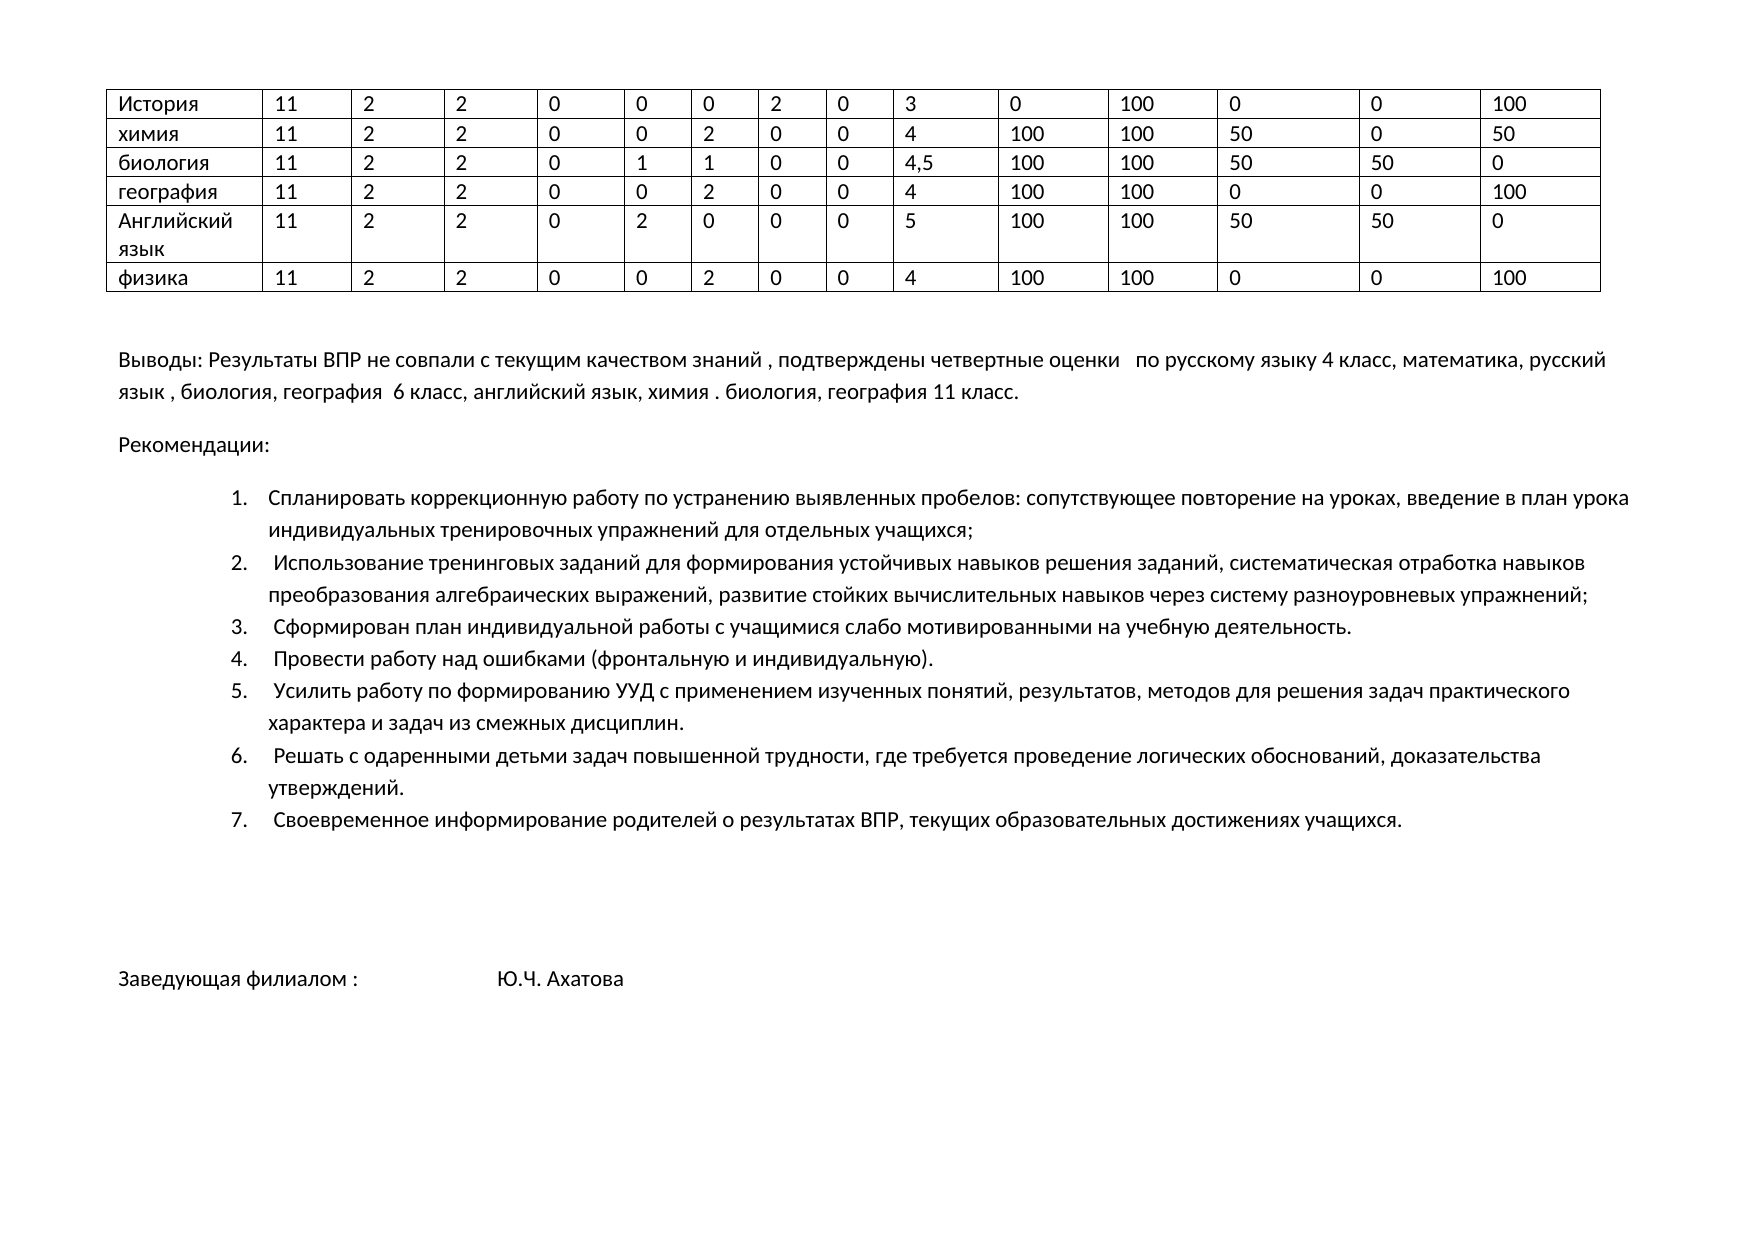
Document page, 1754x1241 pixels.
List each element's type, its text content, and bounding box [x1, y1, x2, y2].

table_cell 100 [999, 148, 1108, 176]
table_cell 50 [1218, 148, 1359, 176]
table_cell 0 [759, 206, 826, 262]
table_cell 11 [263, 90, 351, 118]
table_cell 50 [1218, 206, 1359, 262]
text Выводы: Результаты ВПР не совпали с текущим качеством знаний , подтверждены четвертные оценки по русскому языку 4 класс, математика, русский язык , биология, география 6 класс, английский язык, химия . биология, география 11 класс. [118, 345, 1636, 405]
table_cell 0 [827, 177, 893, 205]
table_cell 11 [263, 263, 351, 291]
table_cell 11 [263, 206, 351, 262]
table_cell 2 [445, 206, 537, 262]
table_cell 2 [625, 206, 691, 262]
list Провести работу над ошибками (фронтальную и индивидуальную). [231, 644, 1636, 672]
table_cell 2 [445, 148, 537, 176]
table_cell 0 [759, 119, 826, 147]
table_cell 50 [1360, 148, 1480, 176]
table_cell 11 [263, 148, 351, 176]
table_cell 0 [1481, 206, 1600, 262]
table_cell 0 [759, 177, 826, 205]
table_cell 100 [1109, 263, 1217, 291]
table_cell Английский язык [107, 206, 262, 262]
table_cell биология [107, 148, 262, 176]
table_cell 100 [1109, 90, 1217, 118]
table_cell 11 [263, 119, 351, 147]
table_cell 100 [1109, 206, 1217, 262]
table_cell 0 [538, 90, 624, 118]
table_cell 2 [692, 177, 758, 205]
table_cell 0 [692, 206, 758, 262]
table_cell 0 [759, 148, 826, 176]
table_cell 100 [999, 206, 1108, 262]
table_cell 0 [625, 263, 691, 291]
table_cell 2 [352, 177, 444, 205]
table_cell 100 [1481, 177, 1600, 205]
table_cell 4 [894, 177, 998, 205]
table_cell 0 [625, 119, 691, 147]
table_cell 0 [999, 90, 1108, 118]
table_cell 0 [759, 263, 826, 291]
table_cell 0 [1218, 90, 1359, 118]
table_cell 0 [827, 119, 893, 147]
table_cell 2 [445, 119, 537, 147]
table_cell 100 [1481, 263, 1600, 291]
list Использование тренинговых заданий для формирования устойчивых навыков решения заданий, систематическая отработка навыков преобразования алгебраических выражений, развитие стойких вычислительных навыков через систему разноуровневых упражнений; [231, 548, 1636, 608]
table_cell 0 [1360, 263, 1480, 291]
table_cell физика [107, 263, 262, 291]
table_cell 4 [894, 119, 998, 147]
table_cell 1 [625, 148, 691, 176]
table_cell 0 [692, 90, 758, 118]
table_cell 0 [538, 263, 624, 291]
table_cell 4,5 [894, 148, 998, 176]
table_cell 0 [1218, 263, 1359, 291]
table_cell 3 [894, 90, 998, 118]
table_cell 2 [445, 263, 537, 291]
list Решать с одаренными детьми задач повышенной трудности, где требуется проведение логических обоснований, доказательства утверждений. [231, 741, 1636, 801]
table_cell 0 [1360, 119, 1480, 147]
list Сформирован план индивидуальной работы с учащимися слабо мотивированными на учебную деятельность. [231, 612, 1636, 640]
table_cell 0 [827, 90, 893, 118]
table_cell география [107, 177, 262, 205]
table_cell 0 [1481, 148, 1600, 176]
table_cell 2 [759, 90, 826, 118]
list Своевременное информирование родителей о результатах ВПР, текущих образовательных достижениях учащихся. [231, 805, 1636, 833]
table_cell 0 [827, 206, 893, 262]
table_cell 5 [894, 206, 998, 262]
table_cell 2 [692, 263, 758, 291]
table_cell 2 [352, 148, 444, 176]
table_cell 100 [1481, 90, 1600, 118]
table_cell 2 [352, 119, 444, 147]
table_cell 2 [352, 263, 444, 291]
text Рекомендации: [118, 430, 1636, 458]
table_cell 0 [538, 148, 624, 176]
table_cell 0 [827, 148, 893, 176]
table_cell 0 [538, 119, 624, 147]
table_cell 0 [1218, 177, 1359, 205]
table_cell 100 [1109, 148, 1217, 176]
table_cell 4 [894, 263, 998, 291]
list Усилить работу по формированию УУД с применением изученных понятий, результатов, методов для решения задач практического характера и задач из смежных дисциплин. [231, 676, 1636, 737]
list Спланировать коррекционную работу по устранению выявленных пробелов: сопутствующее повторение на уроках, введение в план урока индивидуальных тренировочных упражнений для отдельных учащихся; [231, 483, 1636, 543]
table_cell 2 [352, 90, 444, 118]
table_cell 0 [538, 206, 624, 262]
table_cell История [107, 90, 262, 118]
table_cell химия [107, 119, 262, 147]
table_cell 2 [352, 206, 444, 262]
text Заведующая филиалом : Ю.Ч. Ахатова [118, 964, 1636, 992]
table_cell 50 [1360, 206, 1480, 262]
table_cell 2 [445, 177, 537, 205]
table_cell 0 [625, 90, 691, 118]
table_cell 2 [692, 119, 758, 147]
table_cell 100 [999, 177, 1108, 205]
table_cell 100 [999, 263, 1108, 291]
table_cell 100 [1109, 119, 1217, 147]
table_cell 0 [538, 177, 624, 205]
table_cell 1 [692, 148, 758, 176]
table_cell 50 [1218, 119, 1359, 147]
table_cell 100 [999, 119, 1108, 147]
table_cell 50 [1481, 119, 1600, 147]
table_cell 0 [625, 177, 691, 205]
table_cell 2 [445, 90, 537, 118]
table_cell 11 [263, 177, 351, 205]
table_cell 0 [1360, 90, 1480, 118]
table_cell 0 [827, 263, 893, 291]
table_cell 100 [1109, 177, 1217, 205]
table_cell 0 [1360, 177, 1480, 205]
